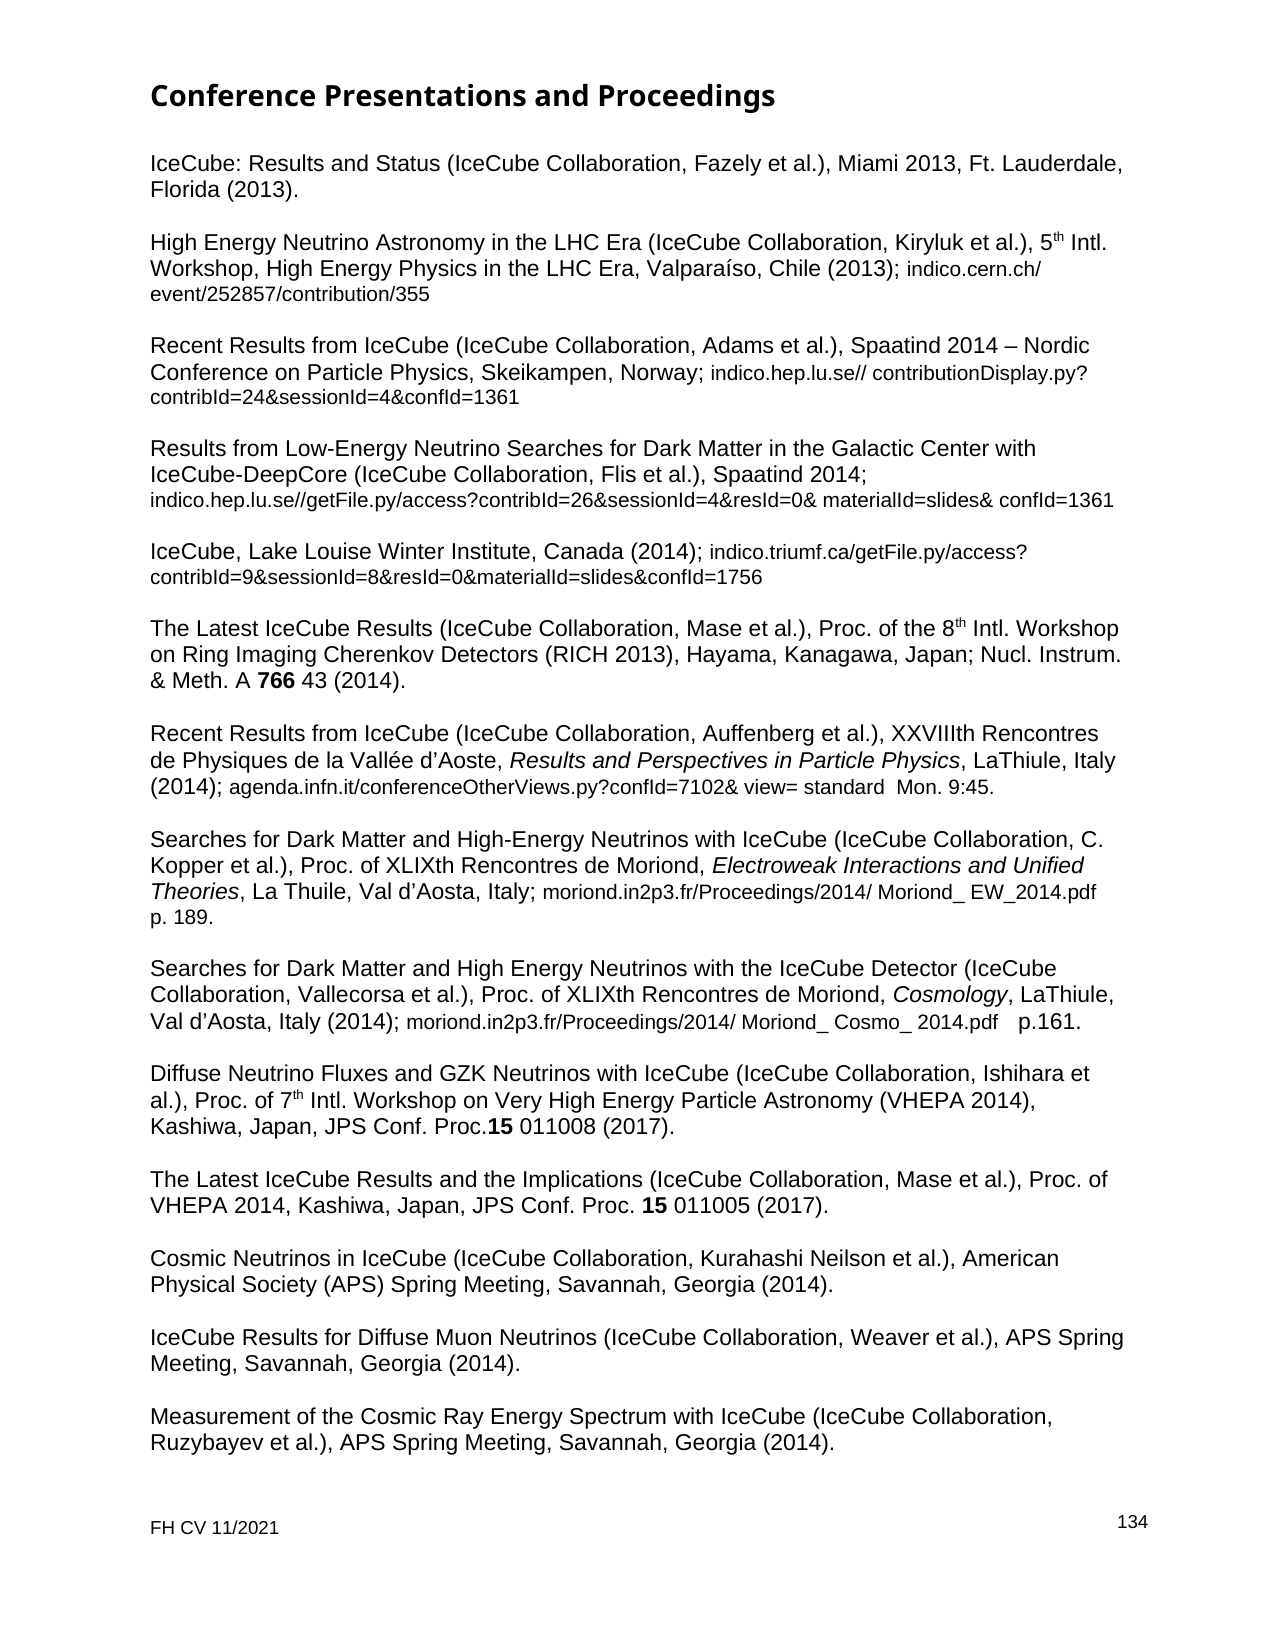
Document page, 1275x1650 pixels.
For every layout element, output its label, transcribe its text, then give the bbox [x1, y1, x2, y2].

text IceCube, Lake Louise Winter Institute, Canada (2014); indico.triumf.ca/getFile.py/access? contribId=9&sessionId=8&resId=0&materialId=slides&confId=1756 [150, 538, 1125, 588]
text The Latest IceCube Results (IceCube Collaboration, Mase et al.), Proc. of the 8th Intl. Workshop on Ring Imaging Cherenkov Detectors (RICH 2013), Hayama, Kanagawa, Japan; Nucl. Instrum. & Meth. A 766 43 (2014). [150, 615, 1125, 694]
text Searches for Dark Matter and High-Energy Neutrinos with IceCube (IceCube Collaboration, C. Kopper et al.), Proc. of XLIXth Rencontres de Moriond, Electroweak Interactions and Unified Theories, La Thuile, Val d’Aosta, Italy; moriond.in2p3.fr/Proceedings/2014/ Moriond_ EW_2014.pdf p. 189. [150, 826, 1125, 929]
text Recent Results from IceCube (IceCube Collaboration, Auffenberg et al.), XXVIIIth Rencontres de Physiques de la Vallée d’Aoste, Results and Perspectives in Particle Physics, LaThiule, Italy (2014); agenda.infn.it/conferenceOtherViews.py?confId=7102& view= standard Mon. 9:45. [150, 720, 1125, 799]
text Results from Low-Energy Neutrino Searches for Dark Matter in the Galactic Center with IceCube-DeepCore (IceCube Collaboration, Flis et al.), Spaatind 2014; indico.hep.lu.se//getFile.py/access?contribId=26&sessionId=4&resId=0& materialId=slides& confId=1361 [150, 435, 1125, 512]
text Recent Results from IceCube (IceCube Collaboration, Adams et al.), Spaatind 2014 – Nordic Conference on Particle Physics, Skeikampen, Norway; indico.hep.lu.se// contributionDisplay.py?contribId=24&sessionId=4&confId=1361 [150, 332, 1125, 409]
text Measurement of the Cosmic Ray Energy Spectrum with IceCube (IceCube Collaboration, Ruzybayev et al.), APS Spring Meeting, Savannah, Georgia (2014). [150, 1403, 1125, 1456]
text High Energy Neutrino Astronomy in the LHC Era (IceCube Collaboration, Kiryluk et al.), 5th Intl. Workshop, High Energy Physics in the LHC Era, Valparaíso, Chile (2013); indico.cern.ch/ event/252857/contribution/355 [150, 229, 1125, 306]
text The Latest IceCube Results and the Implications (IceCube Collaboration, Mase et al.), Proc. of VHEPA 2014, Kashiwa, Japan, JPS Conf. Proc. 15 011005 (2017). [150, 1166, 1125, 1218]
text IceCube: Results and Status (IceCube Collaboration, Fazely et al.), Miami 2013, Ft. Lauderdale, Florida (2013). [150, 150, 1125, 203]
text IceCube Results for Diffuse Muon Neutrinos (IceCube Collaboration, Weaver et al.), APS Spring Meeting, Savannah, Georgia (2014). [150, 1324, 1125, 1377]
text Searches for Dark Matter and High Energy Neutrinos with the IceCube Detector (IceCube Collaboration, Vallecorsa et al.), Proc. of XLIXth Rencontres de Moriond, Cosmology, LaThiule, Val d’Aosta, Italy (2014); moriond.in2p3.fr/Proceedings/2014/ Moriond_ Cosmo_ 2014.pdf p.161. [150, 955, 1125, 1034]
text Diffuse Neutrino Fluxes and GZK Neutrinos with IceCube (IceCube Collaboration, Ishihara et al.), Proc. of 7th Intl. Workshop on Very High Energy Particle Astronomy (VHEPA 2014), Kashiwa, Japan, JPS Conf. Proc.15 011008 (2017). [150, 1060, 1125, 1139]
text Cosmic Neutrinos in IceCube (IceCube Collaboration, Kurahashi Neilson et al.), American Physical Society (APS) Spring Meeting, Savannah, Georgia (2014). [150, 1245, 1125, 1298]
